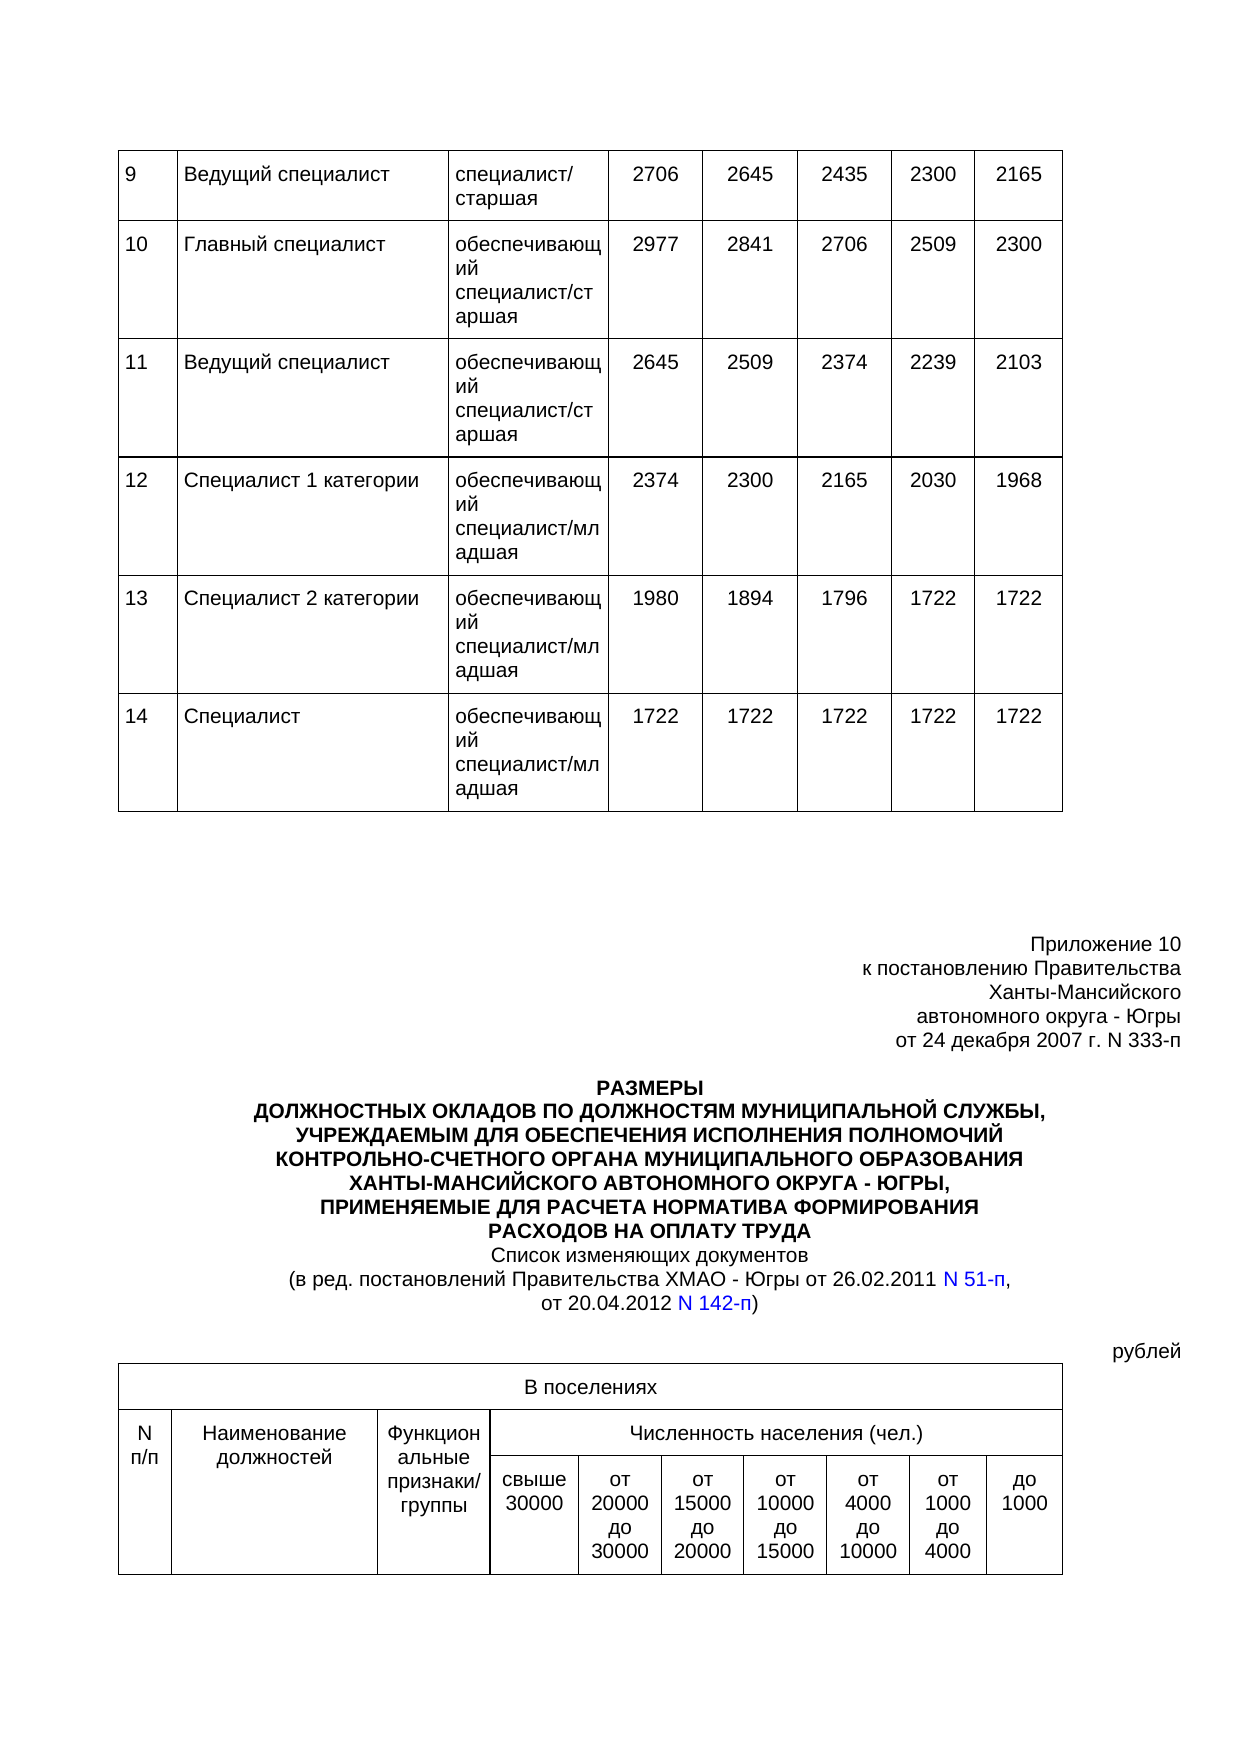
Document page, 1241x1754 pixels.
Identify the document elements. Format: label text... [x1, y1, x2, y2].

table_cell 1722 [798, 694, 891, 811]
text УЧРЕЖДАЕМЫМ ДЛЯ ОБЕСПЕЧЕНИЯ ИСПОЛНЕНИЯ ПОЛНОМОЧИЙ [118, 1123, 1181, 1147]
table_cell 1894 [703, 576, 797, 693]
table_cell Ведущий специалист [178, 339, 448, 456]
table_cell 2645 [703, 151, 797, 220]
table_cell обеспечивающий специалист/младшая [449, 694, 608, 811]
table_cell 1968 [975, 458, 1062, 574]
table_cell специалист/старшая [449, 151, 608, 220]
table_cell до 1000 [987, 1456, 1062, 1573]
table_cell 2706 [609, 151, 702, 220]
text ДОЛЖНОСТНЫХ ОКЛАДОВ ПО ДОЛЖНОСТЯМ МУНИЦИПАЛЬНОЙ СЛУЖБЫ, [118, 1099, 1181, 1123]
table_cell 2300 [975, 221, 1062, 338]
table_cell 1722 [892, 694, 974, 811]
table_cell от 15000 до 20000 [662, 1456, 743, 1573]
text Приложение 10 [118, 932, 1181, 956]
text от 20.04.2012 N 142-п) [118, 1291, 1181, 1315]
table_cell Наименование должностей [172, 1410, 377, 1573]
text ХАНТЫ-МАНСИЙСКОГО АВТОНОМНОГО ОКРУГА - ЮГРЫ, [118, 1171, 1181, 1195]
table_cell N п/п [119, 1410, 171, 1573]
table_cell Функциональные признаки/группы [378, 1410, 489, 1573]
text от 24 декабря 2007 г. N 333-п [118, 1027, 1181, 1051]
table_cell Численность населения (чел.) [491, 1410, 1062, 1455]
table_cell Специалист 1 категории [178, 458, 448, 574]
text к постановлению Правительства [118, 956, 1181, 979]
table_cell от 10000 до 15000 [744, 1456, 826, 1573]
table_cell 2374 [798, 339, 891, 456]
table_cell обеспечивающий специалист/младшая [449, 458, 608, 574]
table_cell 2509 [703, 339, 797, 456]
table_cell 1722 [975, 694, 1062, 811]
table_cell 1980 [609, 576, 702, 693]
table_cell 2030 [892, 458, 974, 574]
table_header В поселениях [119, 1364, 1062, 1409]
text (в ред. постановлений Правительства ХМАО - Югры от 26.02.2011 N 51-п, [118, 1267, 1181, 1291]
table_cell 2706 [798, 221, 891, 338]
table_cell 1722 [892, 576, 974, 693]
table_cell Главный специалист [178, 221, 448, 338]
table_cell 2165 [798, 458, 891, 574]
table_cell 2165 [975, 151, 1062, 220]
table_cell обеспечивающий специалист/младшая [449, 576, 608, 693]
table_cell от 1000 до 4000 [910, 1456, 986, 1573]
text рублей [118, 1339, 1181, 1363]
table_cell обеспечивающий специалист/старшая [449, 339, 608, 456]
table_cell Ведущий специалист [178, 151, 448, 220]
text РАЗМЕРЫ [118, 1075, 1181, 1099]
table_cell 12 [119, 458, 177, 574]
text ПРИМЕНЯЕМЫЕ ДЛЯ РАСЧЕТА НОРМАТИВА ФОРМИРОВАНИЯ [118, 1195, 1181, 1219]
text Список изменяющих документов [118, 1243, 1181, 1267]
table_cell 13 [119, 576, 177, 693]
table_cell 2977 [609, 221, 702, 338]
table_cell 2103 [975, 339, 1062, 456]
text РАСХОДОВ НА ОПЛАТУ ТРУДА [118, 1219, 1181, 1243]
table_cell 2645 [609, 339, 702, 456]
table_cell 10 [119, 221, 177, 338]
table_cell 1722 [975, 576, 1062, 693]
table_cell 14 [119, 694, 177, 811]
table_cell 2300 [892, 151, 974, 220]
table_cell 1722 [703, 694, 797, 811]
table_cell 2239 [892, 339, 974, 456]
table_cell 1796 [798, 576, 891, 693]
text КОНТРОЛЬНО-СЧЕТНОГО ОРГАНА МУНИЦИПАЛЬНОГО ОБРАЗОВАНИЯ [118, 1147, 1181, 1171]
table_cell 9 [119, 151, 177, 220]
table_cell обеспечивающий специалист/старшая [449, 221, 608, 338]
table_cell 1722 [609, 694, 702, 811]
table_cell от 4000 до 10000 [827, 1456, 909, 1573]
table_cell 2374 [609, 458, 702, 574]
table_cell 11 [119, 339, 177, 456]
table_cell Специалист [178, 694, 448, 811]
table_cell от 20000 до 30000 [579, 1456, 661, 1573]
text Ханты-Мансийского [118, 979, 1181, 1003]
text автономного округа - Югры [118, 1003, 1181, 1027]
table_cell 2841 [703, 221, 797, 338]
table_cell Специалист 2 категории [178, 576, 448, 693]
table_cell свыше 30000 [491, 1456, 578, 1573]
table_cell 2509 [892, 221, 974, 338]
table_cell 2300 [703, 458, 797, 574]
table_cell 2435 [798, 151, 891, 220]
